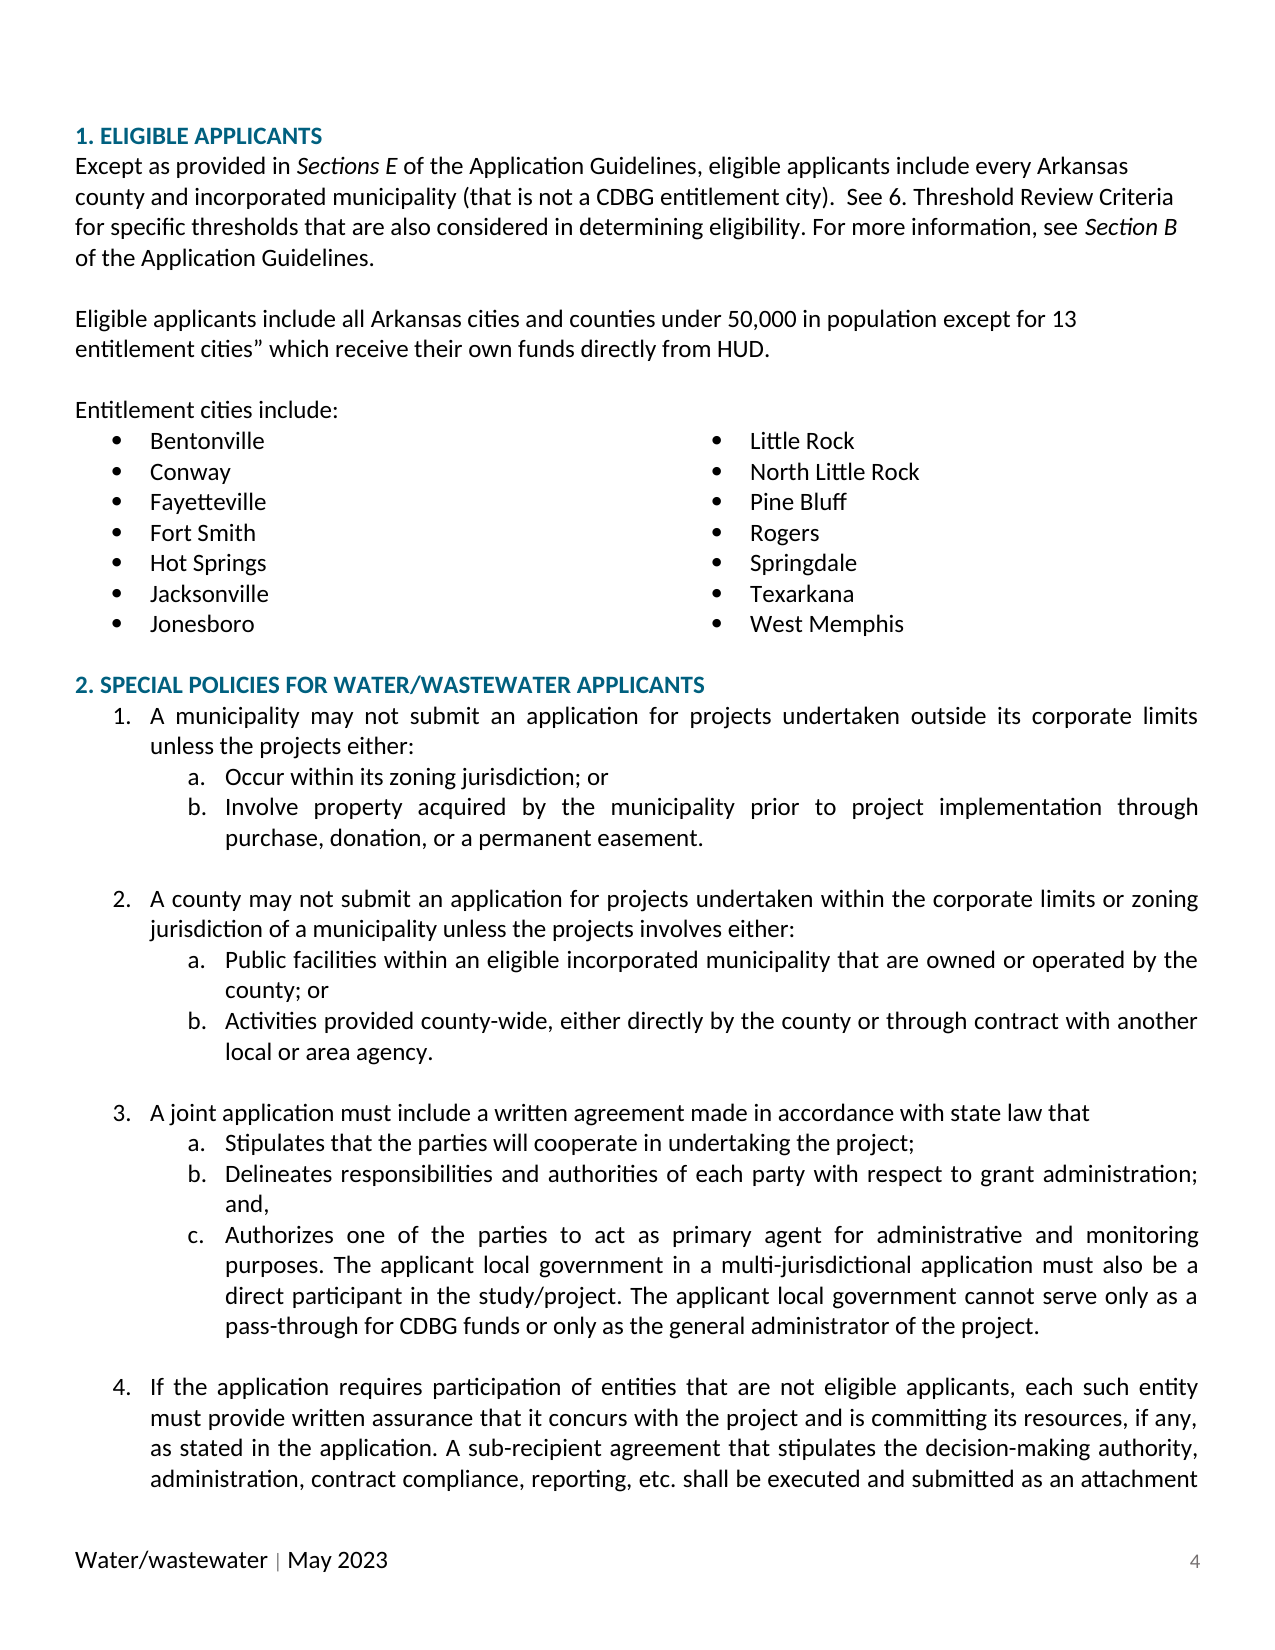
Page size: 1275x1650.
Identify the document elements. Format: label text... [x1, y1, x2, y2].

list Jonesboro [112, 608, 600, 639]
list Springdale [712, 547, 1200, 578]
list Pine Bluff [712, 486, 1200, 517]
list Delineates responsibilities and authorities of each party with respect to grant administration; and, [187, 1158, 1200, 1219]
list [112, 1371, 1200, 1493]
list Public facilities within an eligible incorporated municipality that are owned or operated by the county; or [187, 944, 1200, 1005]
text 2. Special Policies for Water/Wastewater Applicants [75, 639, 1200, 700]
list Fayetteville [112, 486, 600, 517]
list Texarkana [712, 578, 1200, 608]
text Eligible applicants include all Arkansas cities and counties under 50,000 in population except for 13 entitlement cities” which receive their own funds directly from HUD. Entitlement cities include: [75, 303, 1200, 425]
list Fort Smith [112, 517, 600, 547]
text Except as provided in Sections E of the Application Guidelines, eligible applicants include every Arkansas county and incorporated municipality (that is not a CDBG entitlement city). See 6. Threshold Review Criteria for specific thresholds that are also considered in determining eligibility. For more information, see Section B of the Application Guidelines. [75, 151, 1200, 303]
list A municipality may not submit an application for projects undertaken outside its corporate limits unless the projects either: [112, 700, 1200, 761]
list A joint application must include a written agreement made in accordance with state law that [112, 1097, 1200, 1127]
list Conway [112, 456, 600, 486]
list Jacksonville [112, 578, 600, 608]
list Rogers [712, 517, 1200, 547]
list Little Rock [712, 425, 1200, 456]
list A county may not submit an application for projects undertaken within the corporate limits or zoning jurisdiction of a municipality unless the projects involves either: [112, 883, 1200, 944]
list Bentonville [112, 425, 600, 456]
list Authorizes one of the parties to act as primary agent for administrative and monitoring purposes. The applicant local government in a multi-jurisdictional application must also be a direct participant in the study/project. The applicant local government cannot serve only as a pass-through for CDBG funds or only as the general administrator of the project. [187, 1219, 1200, 1341]
list Hot Springs [112, 547, 600, 578]
list Stipulates that the parties will cooperate in undertaking the project; [187, 1127, 1200, 1158]
list West Memphis [712, 608, 1200, 639]
list Occur within its zoning jurisdiction; or [187, 761, 1200, 791]
text 1. Eligible Applicants [75, 120, 1200, 151]
list Activities provided county-wide, either directly by the county or through contract with another local or area agency. [187, 1005, 1200, 1066]
list Involve property acquired by the municipality prior to project implementation through purchase, donation, or a permanent easement. [187, 791, 1200, 852]
list North Little Rock [712, 456, 1200, 486]
